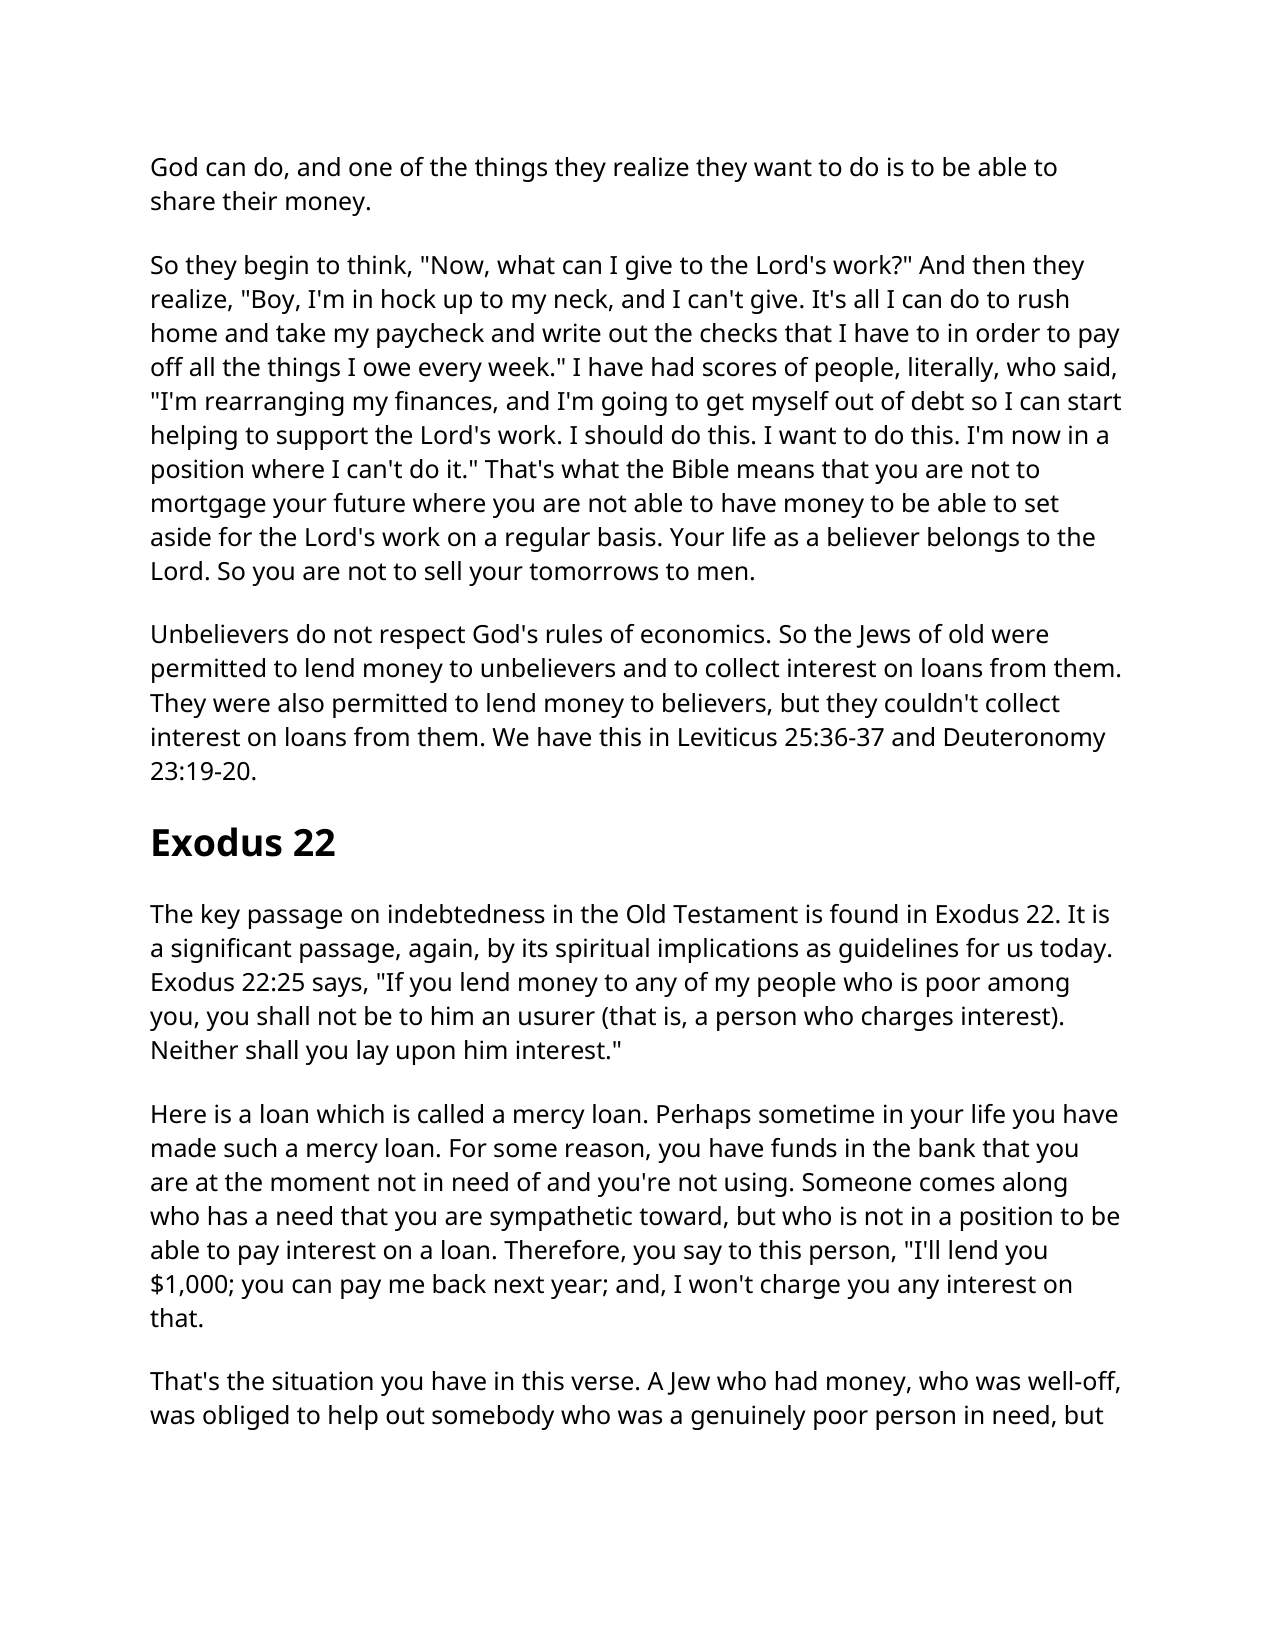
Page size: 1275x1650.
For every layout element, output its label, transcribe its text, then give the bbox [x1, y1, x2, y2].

text The key passage on indebtedness in the Old Testament is found in Exodus 22. It is a significant passage, again, by its spiritual implications as guidelines for us today. Exodus 22:25 says, "If you lend money to any of my people who is poor among you, you shall not be to him an usurer (that is, a person who charges interest). Neither shall you lay upon him interest." [150, 897, 1125, 1067]
text Exodus 22 [150, 817, 1125, 868]
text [150, 1364, 1125, 1432]
text Here is a loan which is called a mercy loan. Perhaps sometime in your life you have made such a mercy loan. For some reason, you have funds in the bank that you are at the moment not in need of and you're not using. Someone comes along who has a need that you are sympathetic toward, but who is not in a position to be able to pay interest on a loan. Therefore, you say to this person, "I'll lend you $1,000; you can pay me back next year; and, I won't charge you any interest on that. [150, 1096, 1125, 1335]
text So they begin to think, "Now, what can I give to the Lord's work?" And then they realize, "Boy, I'm in hock up to my neck, and I can't give. It's all I can do to rush home and take my paycheck and write out the checks that I have to in order to pay off all the things I owe every week." I have had scores of people, literally, who said, "I'm rearranging my finances, and I'm going to get myself out of debt so I can start helping to support the Lord's work. I should do this. I want to do this. I'm now in a position where I can't do it." That's what the Bible means that you are not to mortgage your future where you are not able to have money to be able to set aside for the Lord's work on a regular basis. Your life as a believer belongs to the Lord. So you are not to sell your tomorrows to men. [150, 247, 1125, 588]
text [150, 150, 1125, 218]
text Unbelievers do not respect God's rules of economics. So the Jews of old were permitted to lend money to unbelievers and to collect interest on loans from them. They were also permitted to lend money to believers, but they couldn't collect interest on loans from them. We have this in Leviticus 25:36-37 and Deuteronomy 23:19-20. [150, 617, 1125, 787]
